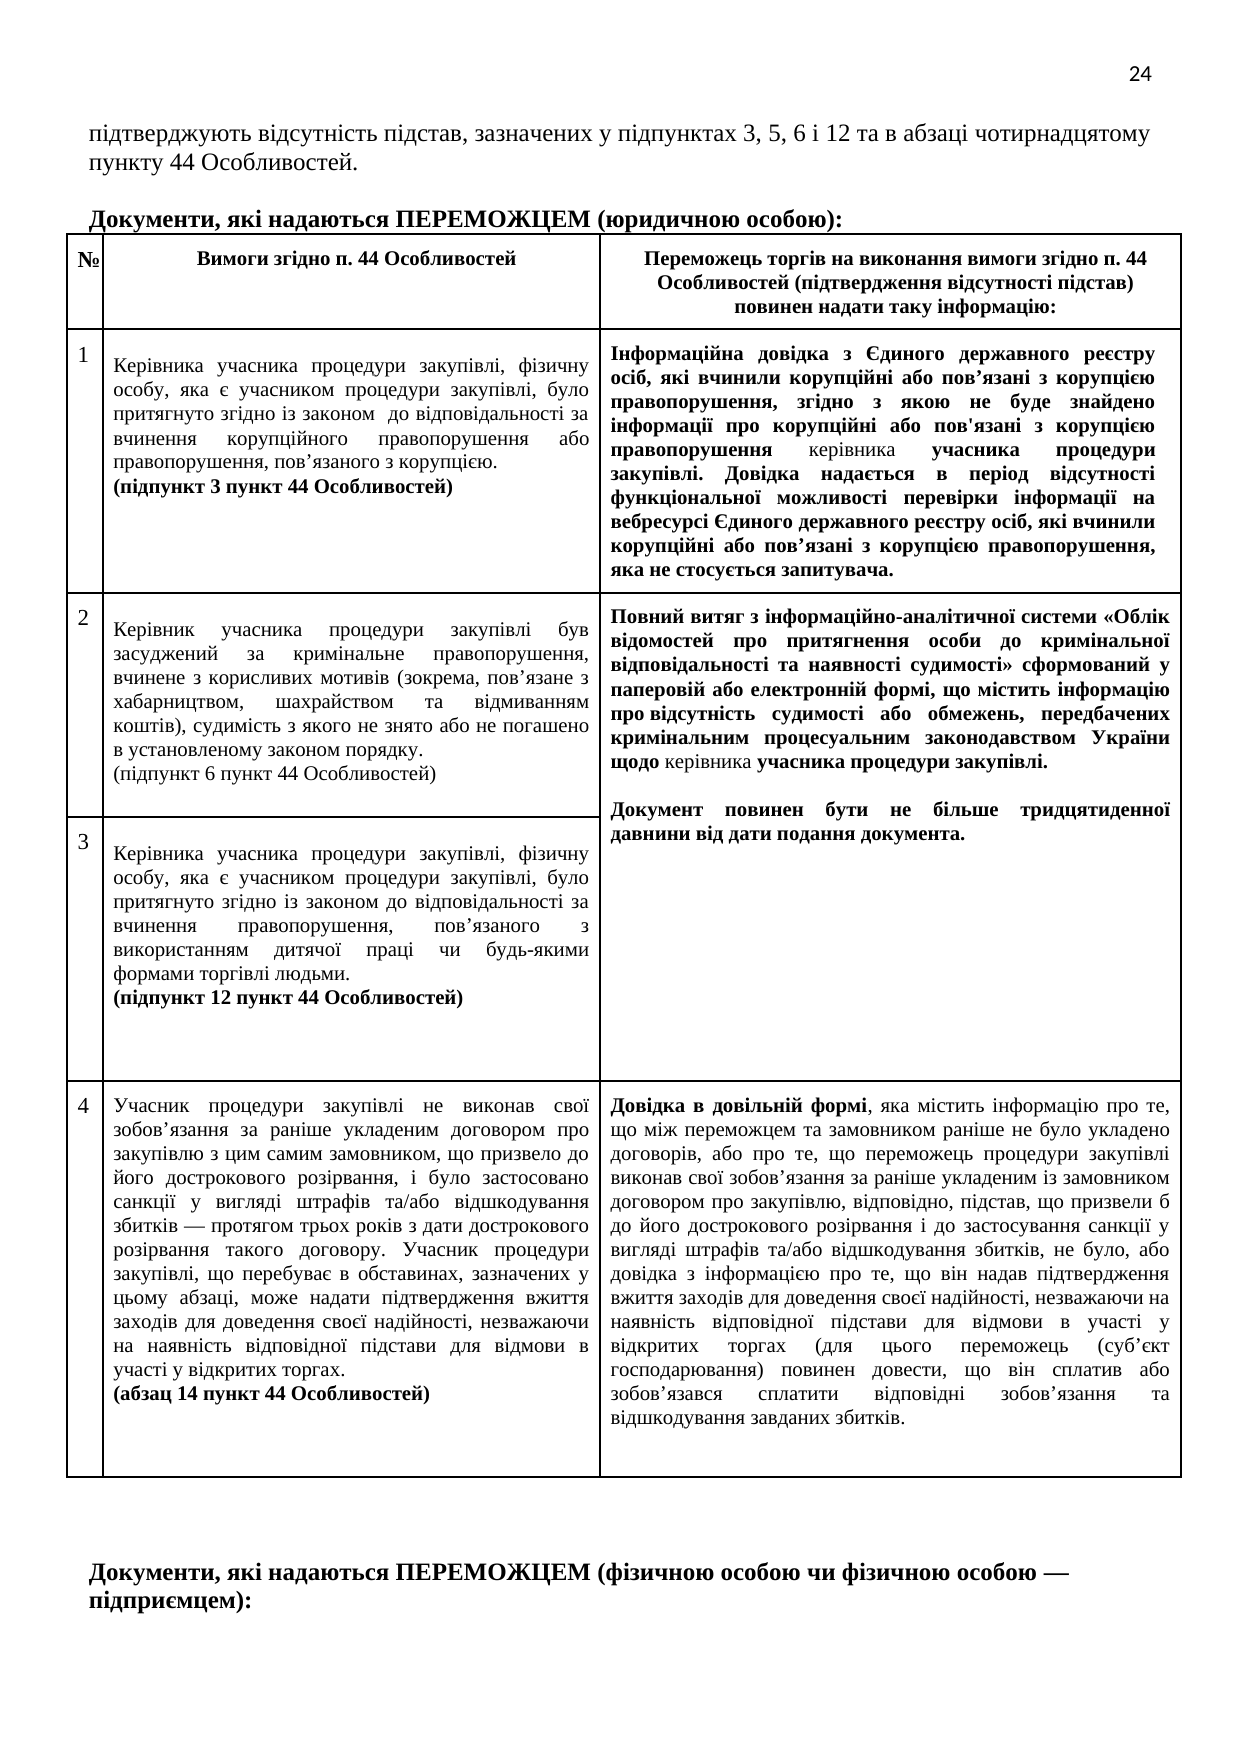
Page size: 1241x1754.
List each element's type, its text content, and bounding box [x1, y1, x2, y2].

table_cell Повний витяг з інформаційно-аналітичної системи «Облік відомостей про притягнення особи до кримінальної відповідальності та наявності судимості» сформований у паперовій або електронній формі, що містить інформацію про відсутність судимості або обмежень, передбачених кримінальним процесуальним законодавством України щодо керівника учасника процедури закупівлі. Документ повинен бути не більше тридцятиденної давнини від дати подання документа. [601, 594, 1180, 1080]
text Документи, які надаються ПЕРЕМОЖЦЕМ (фізичною особою чи фізичною особою — підприємцем): [89, 1557, 1152, 1614]
table_cell Керівника учасника процедури закупівлі, фізичну особу, яка є учасником процедури закупівлі, було притягнуто згідно із законом до відповідальності за вчинення корупційного правопорушення або правопорушення, пов’язаного з корупцією. (підпункт 3 пункт 44 Особливостей) [104, 330, 599, 592]
table_header Переможець торгів на виконання вимоги згідно п. 44 Особливостей (підтвердження відсутності підстав) повинен надати таку інформацію: [601, 235, 1180, 328]
table_cell 3 [68, 818, 102, 1080]
table_cell 2 [68, 594, 102, 816]
text Документи, які надаються ПЕРЕМОЖЦЕМ (юридичною особою): [89, 204, 1152, 233]
table_header Вимоги згідно п. 44 Особливостей [104, 235, 599, 328]
table_cell 4 [68, 1082, 102, 1476]
table_cell Довідка в довільній формі, яка містить інформацію про те, що між переможцем та замовником раніше не було укладено договорів, або про те, що переможець процедури закупівлі виконав свої зобов’язання за раніше укладеним із замовником договором про закупівлю, відповідно, підстав, що призвели б до його дострокового розірвання і до застосування санкції у вигляді штрафів та/або відшкодування збитків, не було, або довідка з інформацією про те, що він надав підтвердження вжиття заходів для доведення своєї надійності, незважаючи на наявність відповідної підстави для відмови в участі у відкритих торгах (для цього переможець (суб’єкт господарювання) повинен довести, що він сплатив або зобов’язався сплатити відповідні зобов’язання та відшкодування завданих збитків. [601, 1082, 1180, 1476]
table_header № [68, 235, 102, 328]
table_cell 1 [68, 330, 102, 592]
table_cell Керівник учасника процедури закупівлі був засуджений за кримінальне правопорушення, вчинене з корисливих мотивів (зокрема, пов’язане з хабарництвом, шахрайством та відмиванням коштів), судимість з якого не знято або не погашено в установленому законом порядку. (підпункт 6 пункт 44 Особливостей) [104, 594, 599, 816]
table_cell Учасник процедури закупівлі не виконав свої зобов’язання за раніше укладеним договором про закупівлю з цим самим замовником, що призвело до його дострокового розірвання, і було застосовано санкції у вигляді штрафів та/або відшкодування збитків — протягом трьох років з дати дострокового розірвання такого договору. Учасник процедури закупівлі, що перебуває в обставинах, зазначених у цьому абзаці, може надати підтвердження вжиття заходів для доведення своєї надійності, незважаючи на наявність відповідної підстави для відмови в участі у відкритих торгах. (абзац 14 пункт 44 Особливостей) [104, 1082, 599, 1476]
table_cell Керівника учасника процедури закупівлі, фізичну особу, яка є учасником процедури закупівлі, було притягнуто згідно із законом до відповідальності за вчинення правопорушення, пов’язаного з використанням дитячої праці чи будь-якими формами торгівлі людьми. (підпункт 12 пункт 44 Особливостей) [104, 818, 599, 1080]
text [89, 118, 1152, 176]
table_cell Інформаційна довідка з Єдиного державного реєстру осіб, які вчинили корупційні або пов’язані з корупцією правопорушення, згідно з якою не буде знайдено інформації про корупційні або пов'язані з корупцією правопорушення керівника учасника процедури закупівлі. Довідка надається в період відсутності функціональної можливості перевірки інформації на вебресурсі Єдиного державного реєстру осіб, які вчинили корупційні або пов’язані з корупцією правопорушення, яка не стосується запитувача. [601, 330, 1180, 592]
